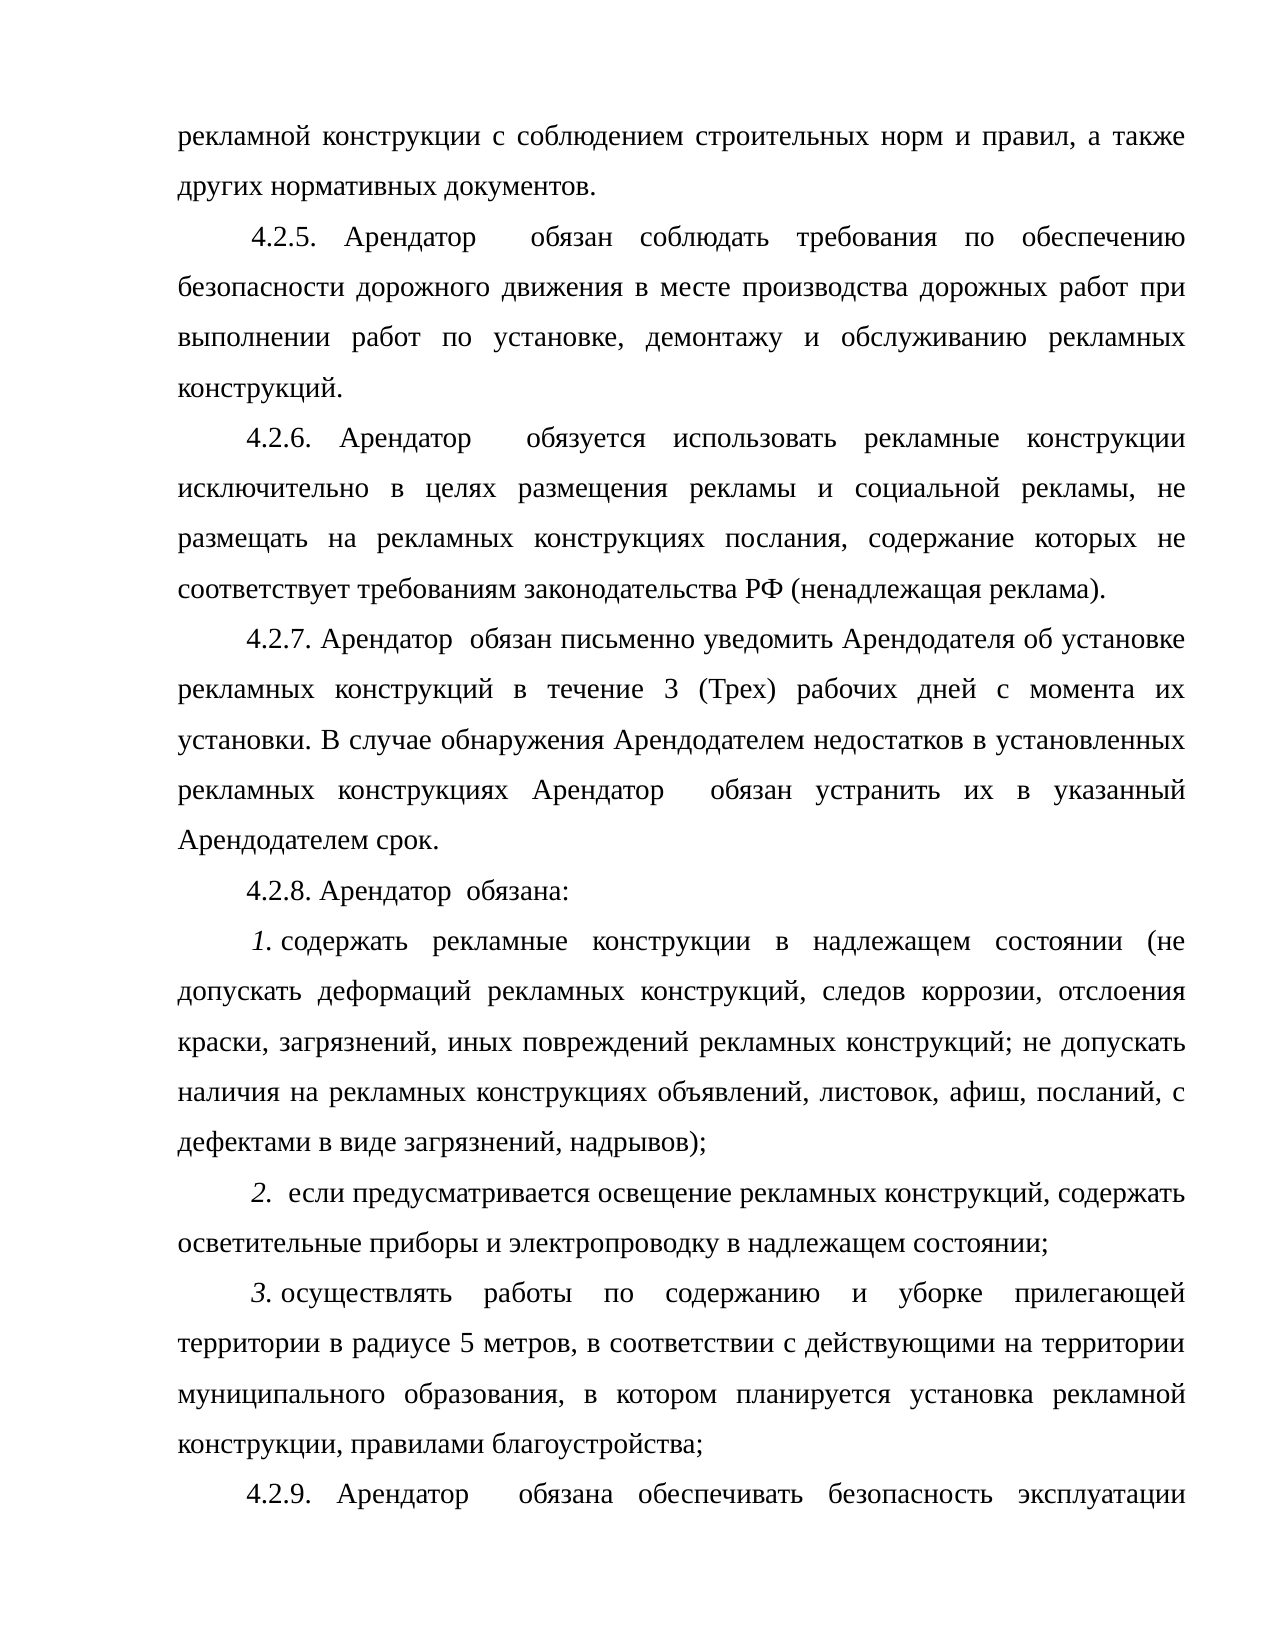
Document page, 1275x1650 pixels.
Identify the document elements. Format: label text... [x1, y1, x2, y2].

text 4.2.8. Арендатор обязана: [177, 873, 1186, 906]
list если предусматривается освещение рекламных конструкций, содержать осветительные приборы и электропроводку в надлежащем состоянии; [177, 1175, 1186, 1258]
list осуществлять работы по содержанию и уборке прилегающей территории в радиусе 5 метров, в соответствии с действующими на территории муниципального образования, в котором планируется установка рекламной конструкции, правилами благоустройства; [177, 1275, 1186, 1460]
text 4.2.7. Арендатор обязан письменно уведомить Арендодателя об установке рекламных конструкций в течение 3 (Трех) рабочих дней с момента их установки. В случае обнаружения Арендодателем недостатков в установленных рекламных конструкциях Арендатор обязан устранить их в указанный Арендодателем срок. [177, 621, 1186, 856]
list содержать рекламные конструкции в надлежащем состоянии (не допускать деформаций рекламных конструкций, следов коррозии, отслоения краски, загрязнений, иных повреждений рекламных конструкций; не допускать наличия на рекламных конструкциях объявлений, листовок, афиш, посланий, с дефектами в виде загрязнений, надрывов); [177, 923, 1186, 1158]
text 4.2.6. Арендатор обязуется использовать рекламные конструкции исключительно в целях размещения рекламы и социальной рекламы, не размещать на рекламных конструкциях послания, содержание которых не соответствует требованиям законодательства РФ (ненадлежащая реклама). [177, 420, 1186, 604]
text 4.2.5. Арендатор обязан соблюдать требования по обеспечению безопасности дорожного движения в месте производства дорожных работ при выполнении работ по установке, демонтажу и обслуживанию рекламных конструкций. [177, 219, 1186, 403]
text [177, 1477, 1186, 1510]
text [177, 118, 1186, 202]
